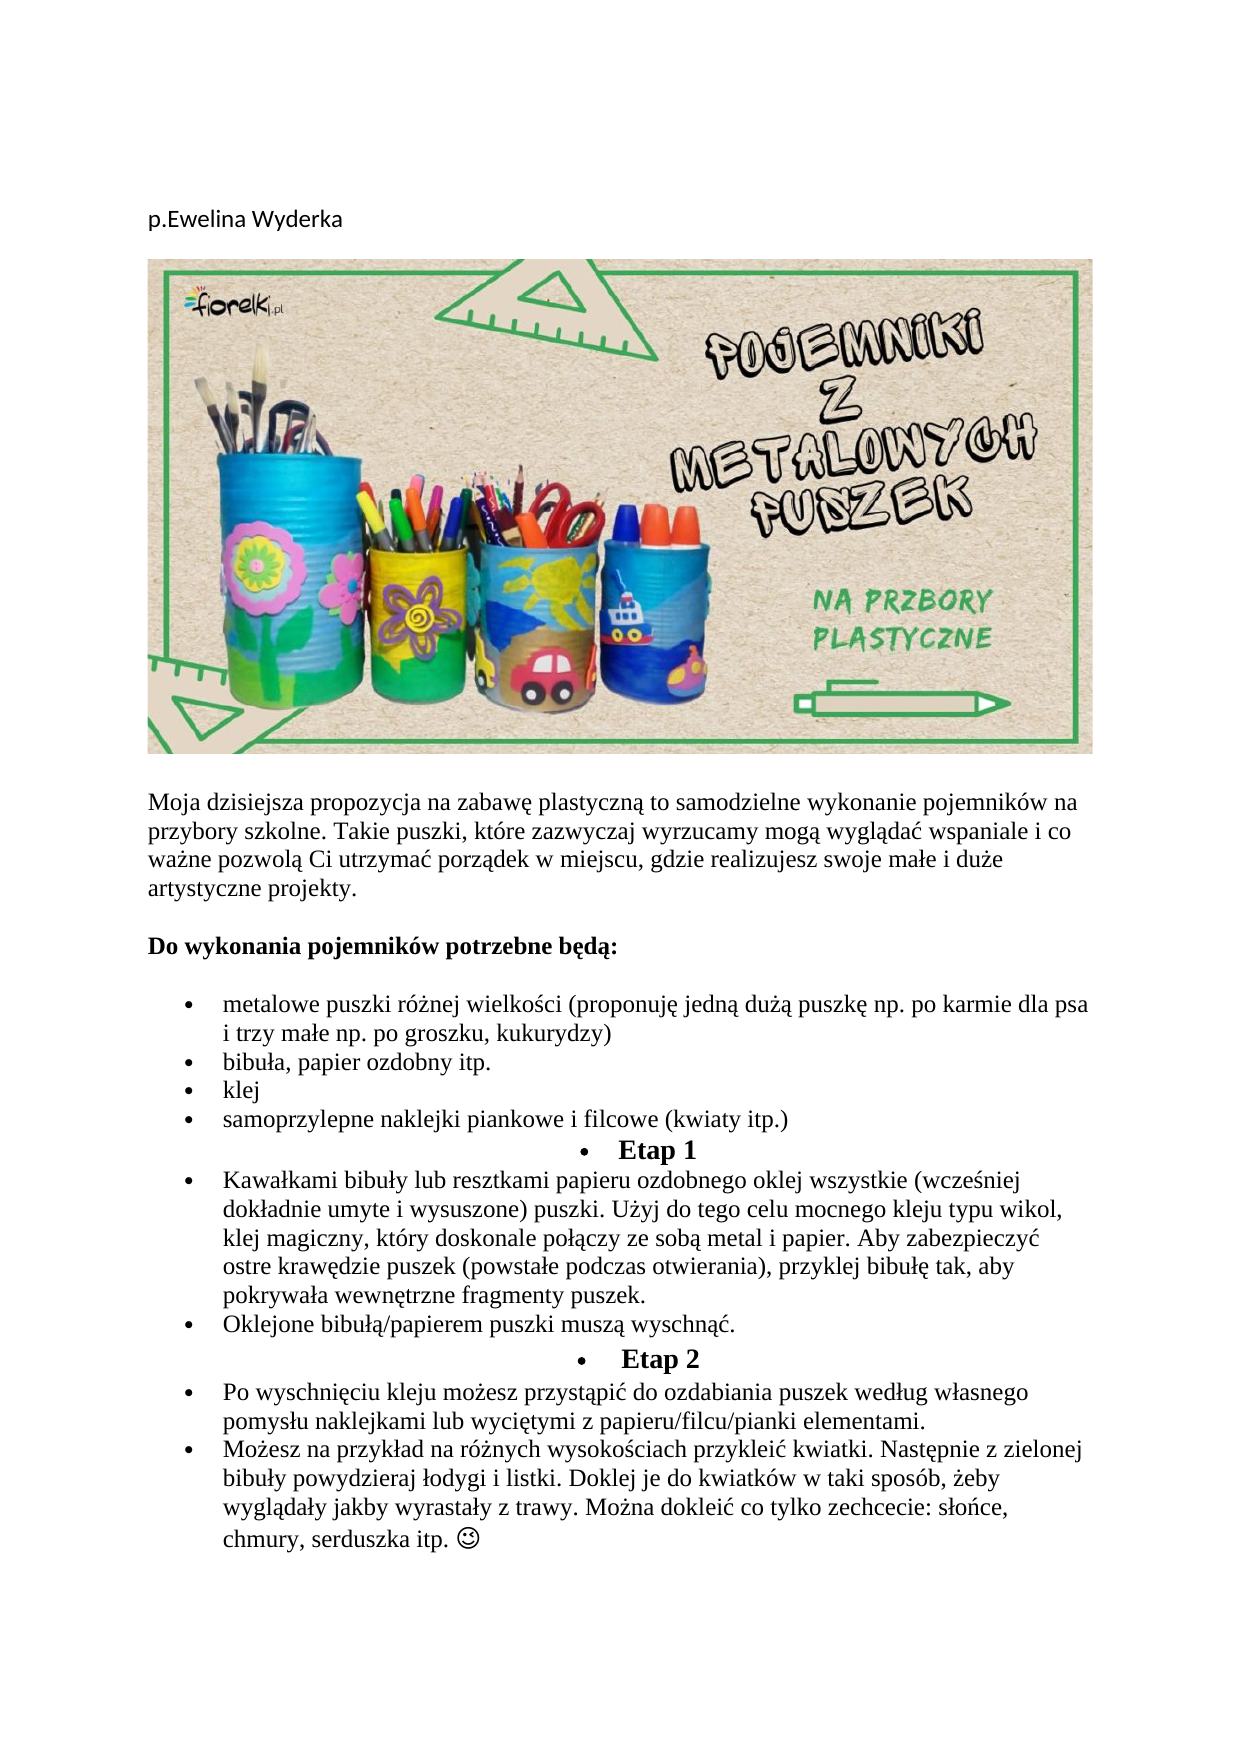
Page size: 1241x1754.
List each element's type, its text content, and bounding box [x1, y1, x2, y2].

list Możesz na przykład na różnych wysokościach przykleić kwiatki. Następnie z zielonej bibuły powydzieraj łodygi i listki. Doklej je do kwiatków w taki sposób, żeby wyglądały jakby wyrastały z trawy. Można dokleić co tylko zechcecie: słońce, chmury, serduszka itp. 😉 [185, 1434, 1093, 1555]
picture [147, 259, 1093, 754]
list samoprzylepne naklejki piankowe i filcowe (kwiaty itp.) [185, 1104, 1093, 1133]
list Oklejone bibułą/papierem puszki muszą wyschnąć. [185, 1309, 1093, 1338]
text Do wykonania pojemników potrzebne będą: [148, 931, 1093, 960]
subtitle Etap 2 [185, 1342, 1093, 1374]
list metalowe puszki różnej wielkości (proponuję jedną dużą puszkę np. po karmie dla psa i trzy małe np. po groszku, kukurydzy) [185, 989, 1093, 1047]
text p.Ewelina Wyderka [148, 203, 1093, 234]
list Kawałkami bibuły lub resztkami papieru ozdobnego oklej wszystkie (wcześniej dokładnie umyte i wysuszone) puszki. Użyj do tego celu mocnego kleju typu wikol, klej magiczny, który doskonale połączy ze sobą metal i papier. Aby zabezpieczyć ostre krawędzie puszek (powstałe podczas otwierania), przyklej bibułę tak, aby pokrywała wewnętrzne fragmenty puszek. [185, 1165, 1093, 1309]
list klej [185, 1075, 1093, 1104]
list Etap 1 [185, 1133, 1093, 1165]
text Moja dzisiejsza propozycja na zabawę plastyczną to samodzielne wykonanie pojemników na przybory szkolne. Takie puszki, które zazwyczaj wyrzucamy mogą wyglądać wspaniale i co ważne pozwolą Ci utrzymać porządek w miejscu, gdzie realizujesz swoje małe i duże artystyczne projekty. [148, 787, 1093, 902]
list Po wyschnięciu kleju możesz przystąpić do ozdabiania puszek według własnego pomysłu naklejkami lub wyciętymi z papieru/filcu/pianki elementami. [185, 1377, 1093, 1434]
list bibuła, papier ozdobny itp. [185, 1047, 1093, 1075]
